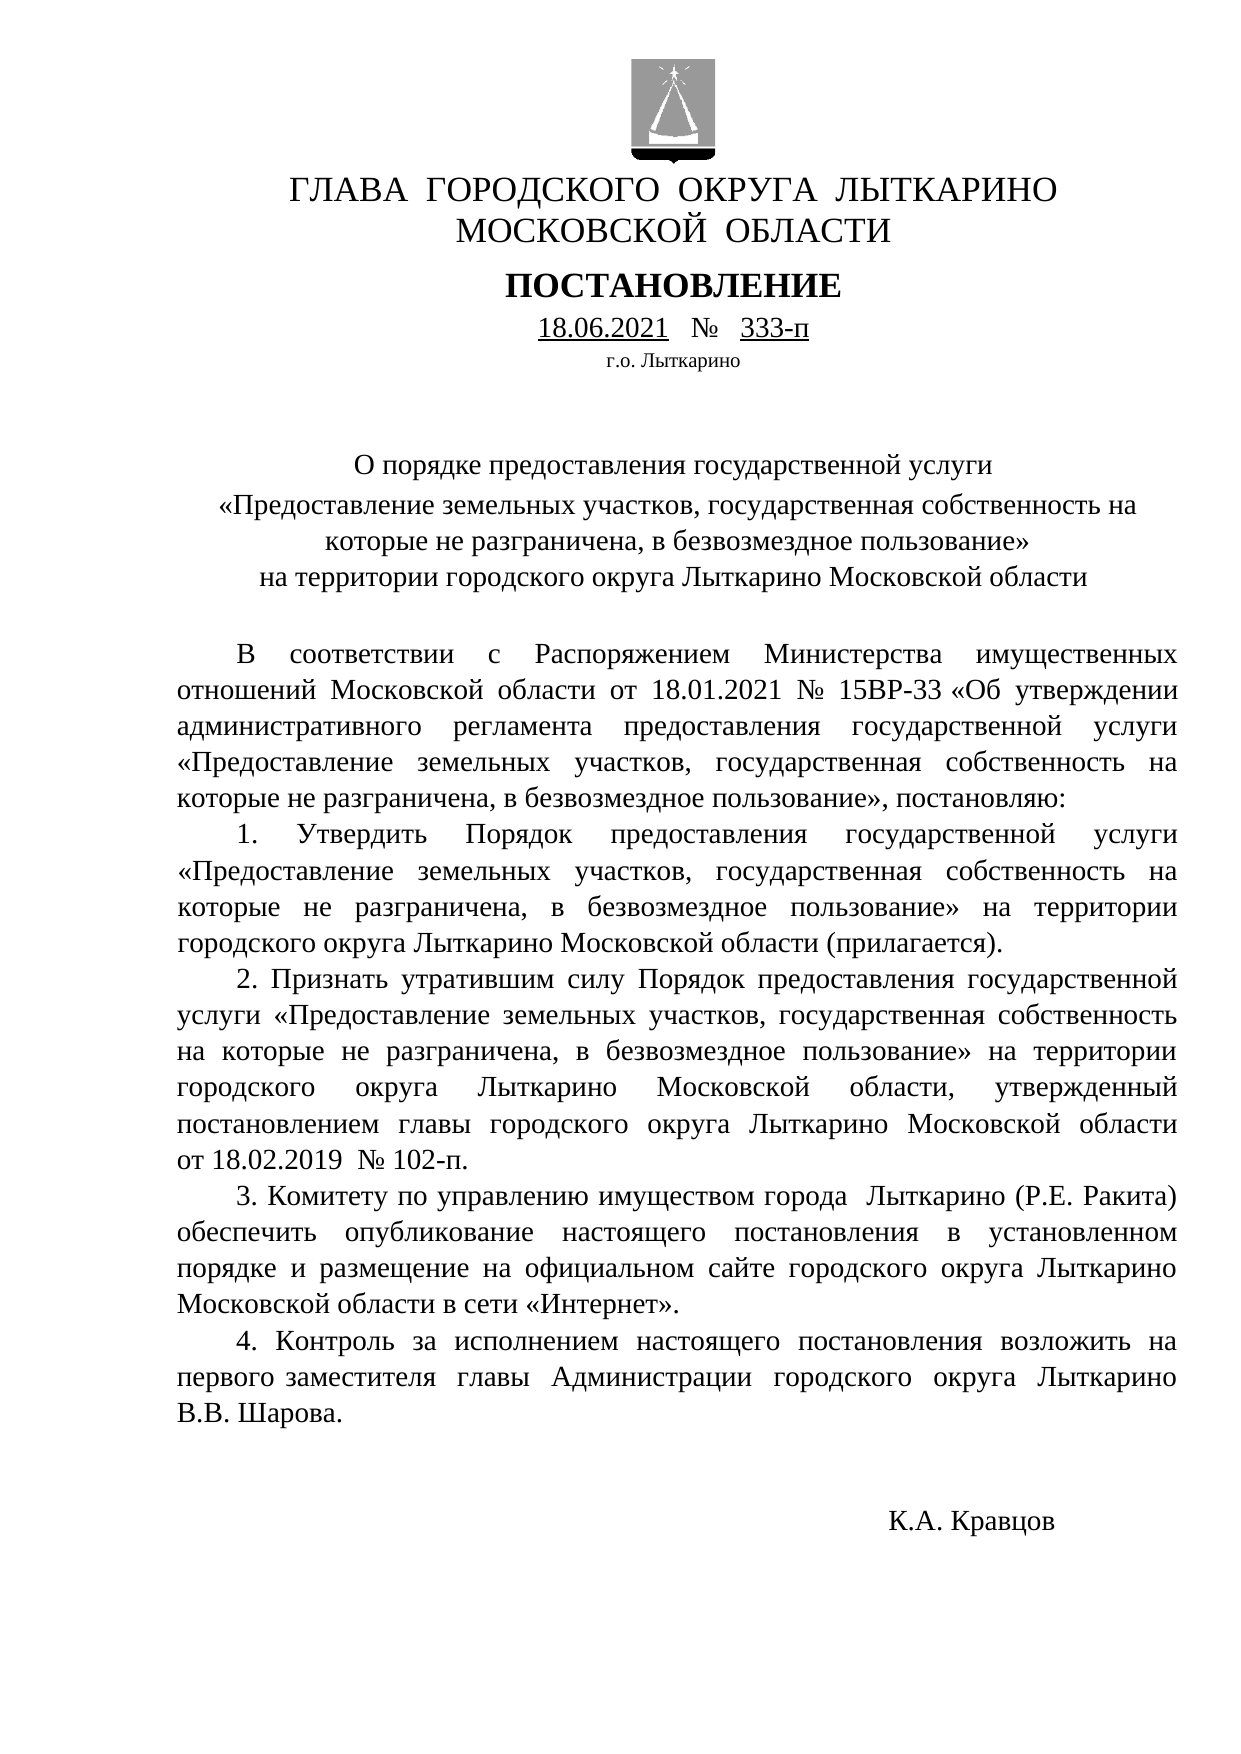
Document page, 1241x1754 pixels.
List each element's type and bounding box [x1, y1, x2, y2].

picture [631, 59, 716, 164]
table_header [165, 59, 1181, 1665]
